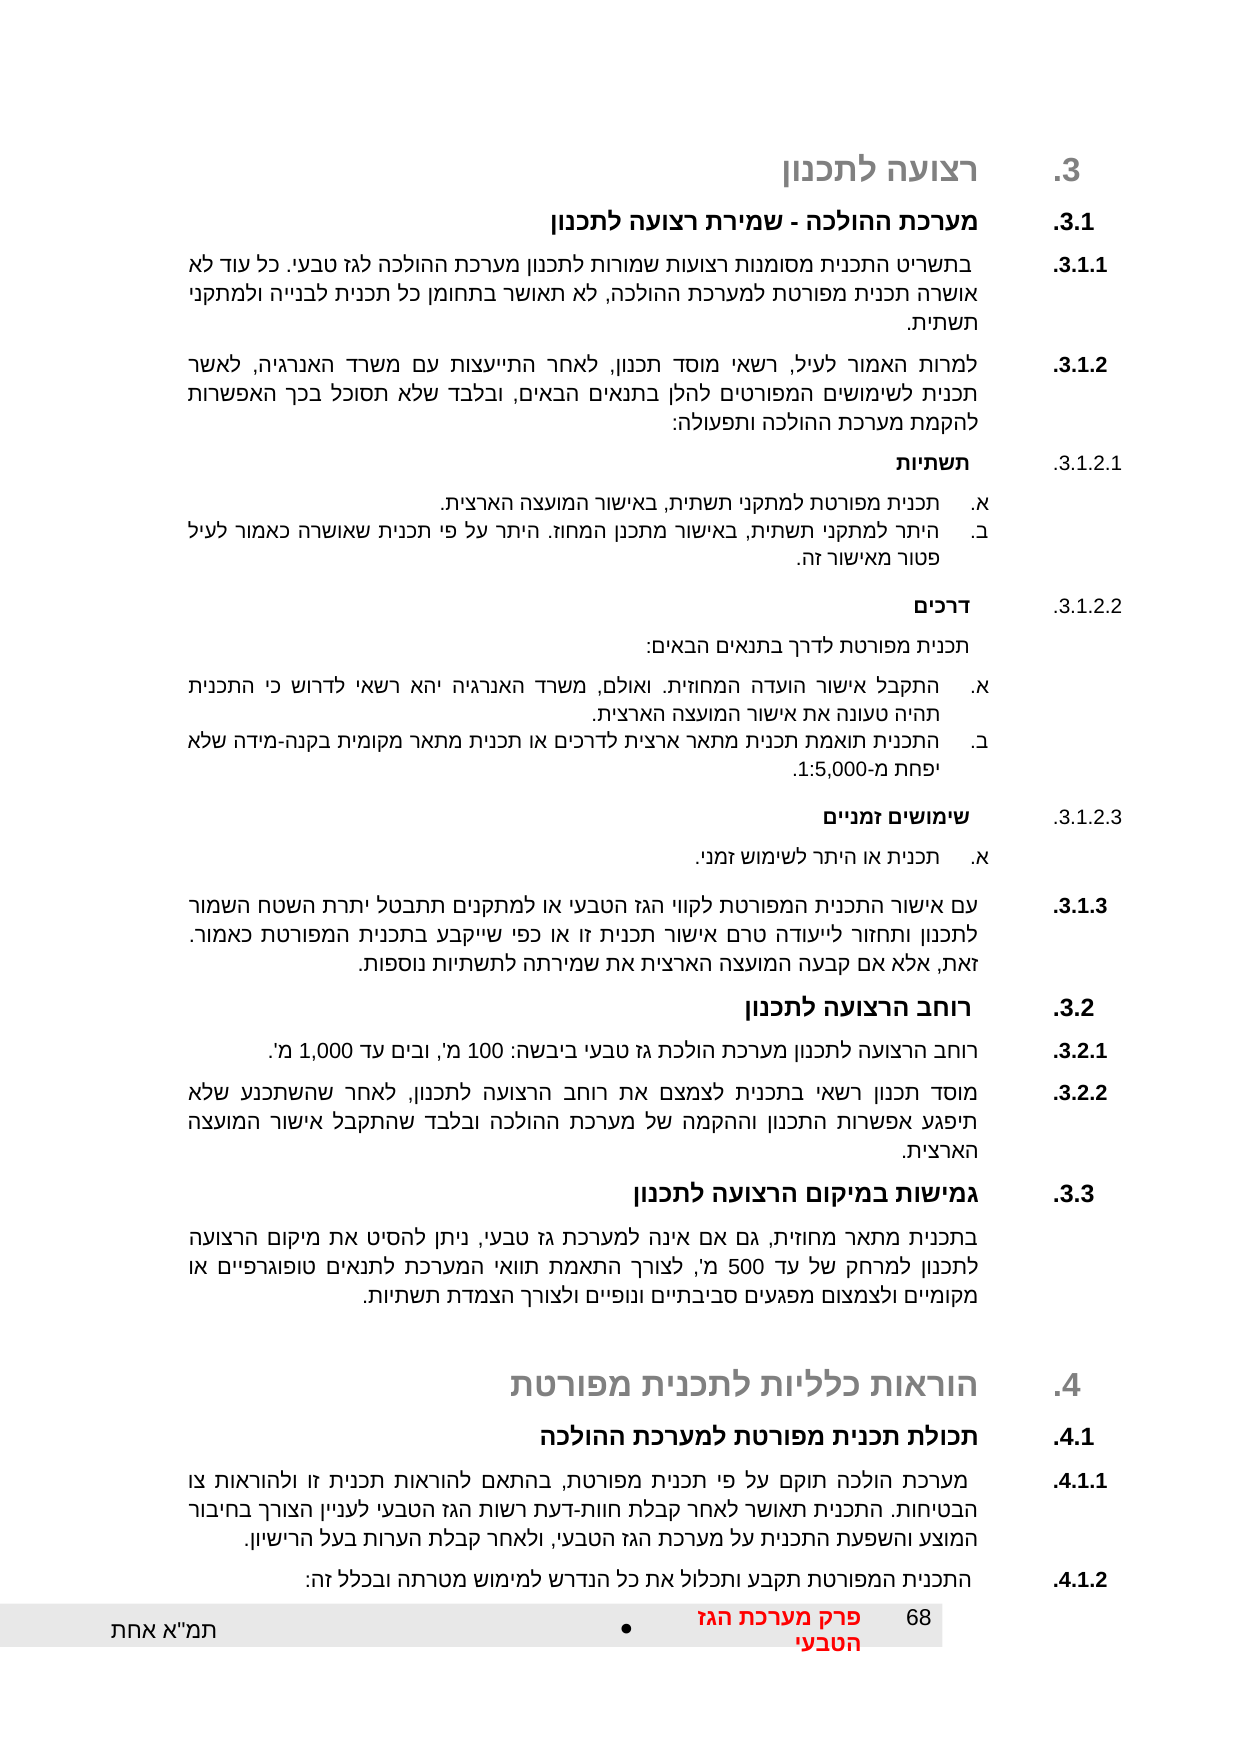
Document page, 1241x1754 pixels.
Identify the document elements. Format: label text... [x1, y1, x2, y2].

text תכנית מפורטת לדרך בתנאים הבאים: [187, 634, 970, 658]
list התקבל אישור הועדה המחוזית. ואולם, משרד האנרגיה יהא רשאי לדרוש כי התכנית תהיה טעונה את אישור המועצה הארצית. [187, 674, 970, 726]
list תכנית או היתר לשימוש זמני. [187, 845, 970, 869]
list גמישות במיקום הרצועה לתכנון [187, 1179, 1053, 1208]
list תכנית מפורטת למתקני תשתית, באישור המועצה הארצית. [187, 491, 970, 515]
list רצועה לתכנון [187, 150, 1053, 188]
list בתשריט התכנית מסומנות רצועות שמורות לתכנון מערכת ההולכה לגז טבעי. כל עוד לא אושרה תכנית מפורטת למערכת ההולכה, לא תאושר בתחומן כל תכנית לבנייה ולמתקני תשתית. [187, 252, 1053, 335]
list היתר למתקני תשתית, באישור מתכנן המחוז. היתר על פי תכנית שאושרה כאמור לעיל פטור מאישור זה. [187, 518, 970, 570]
list התכנית המפורטת תקבע ותכלול את כל הנדרש למימוש מטרתה ובכלל זה: [187, 1567, 1053, 1592]
list דרכים [187, 594, 1053, 618]
list רוחב הרצועה לתכנון מערכת הולכת גז טבעי ביבשה: 100 מ', ובים עד 1,000 מ'. [187, 1038, 1053, 1063]
text בתכנית מתאר מחוזית, גם אם אינה למערכת גז טבעי, ניתן להסיט את מיקום הרצועה לתכנון למרחק של עד 500 מ', לצורך התאמת תוואי המערכת לתנאים טופוגרפיים או מקומיים ולצמצום מפגעים סביבתיים ונופיים ולצורך הצמדת תשתיות. [187, 1225, 979, 1308]
list שימושים זמניים [187, 805, 1053, 829]
list מוסד תכנון רשאי בתכנית לצמצם את רוחב הרצועה לתכנון, לאחר שהשתכנע שלא תיפגע אפשרות התכנון וההקמה של מערכת ההולכה ובלבד שהתקבל אישור המועצה הארצית. [187, 1080, 1053, 1163]
list מערכת ההולכה - שמירת רצועה לתכנון [187, 207, 1053, 235]
list הוראות כלליות לתכנית מפורטת [187, 1366, 1053, 1404]
list למרות האמור לעיל, רשאי מוסד תכנון, לאחר התייעצות עם משרד האנרגיה, לאשר תכנית לשימושים המפורטים להלן בתנאים הבאים, ובלבד שלא תסוכל בכך האפשרות להקמת מערכת ההולכה ותפעולה: [187, 352, 1053, 435]
list רוחב הרצועה לתכנון [187, 993, 1053, 1022]
list תשתיות [187, 451, 1053, 475]
list מערכת הולכה תוקם על פי תכנית מפורטת, בהתאם להוראות תכנית זו ולהוראות צו הבטיחות. התכנית תאושר לאחר קבלת חוות-דעת רשות הגז הטבעי לעניין הצורך בחיבור המוצע והשפעת התכנית על מערכת הגז הטבעי, ולאחר קבלת הערות בעל הרישיון. [187, 1468, 1053, 1551]
list עם אישור התכנית המפורטת לקווי הגז הטבעי או למתקנים תתבטל יתרת השטח השמור לתכנון ותחזור לייעודה טרם אישור תכנית זו או כפי שייקבע בתכנית המפורטת כאמור. זאת, אלא אם קבעה המועצה הארצית את שמירתה לתשתיות נוספות. [187, 893, 1053, 977]
list תכולת תכנית מפורטת למערכת ההולכה [187, 1422, 1053, 1451]
list התכנית תואמת תכנית מתאר ארצית לדרכים או תכנית מתאר מקומית בקנה-מידה שלא יפחת מ-1:5,000. [187, 729, 970, 781]
